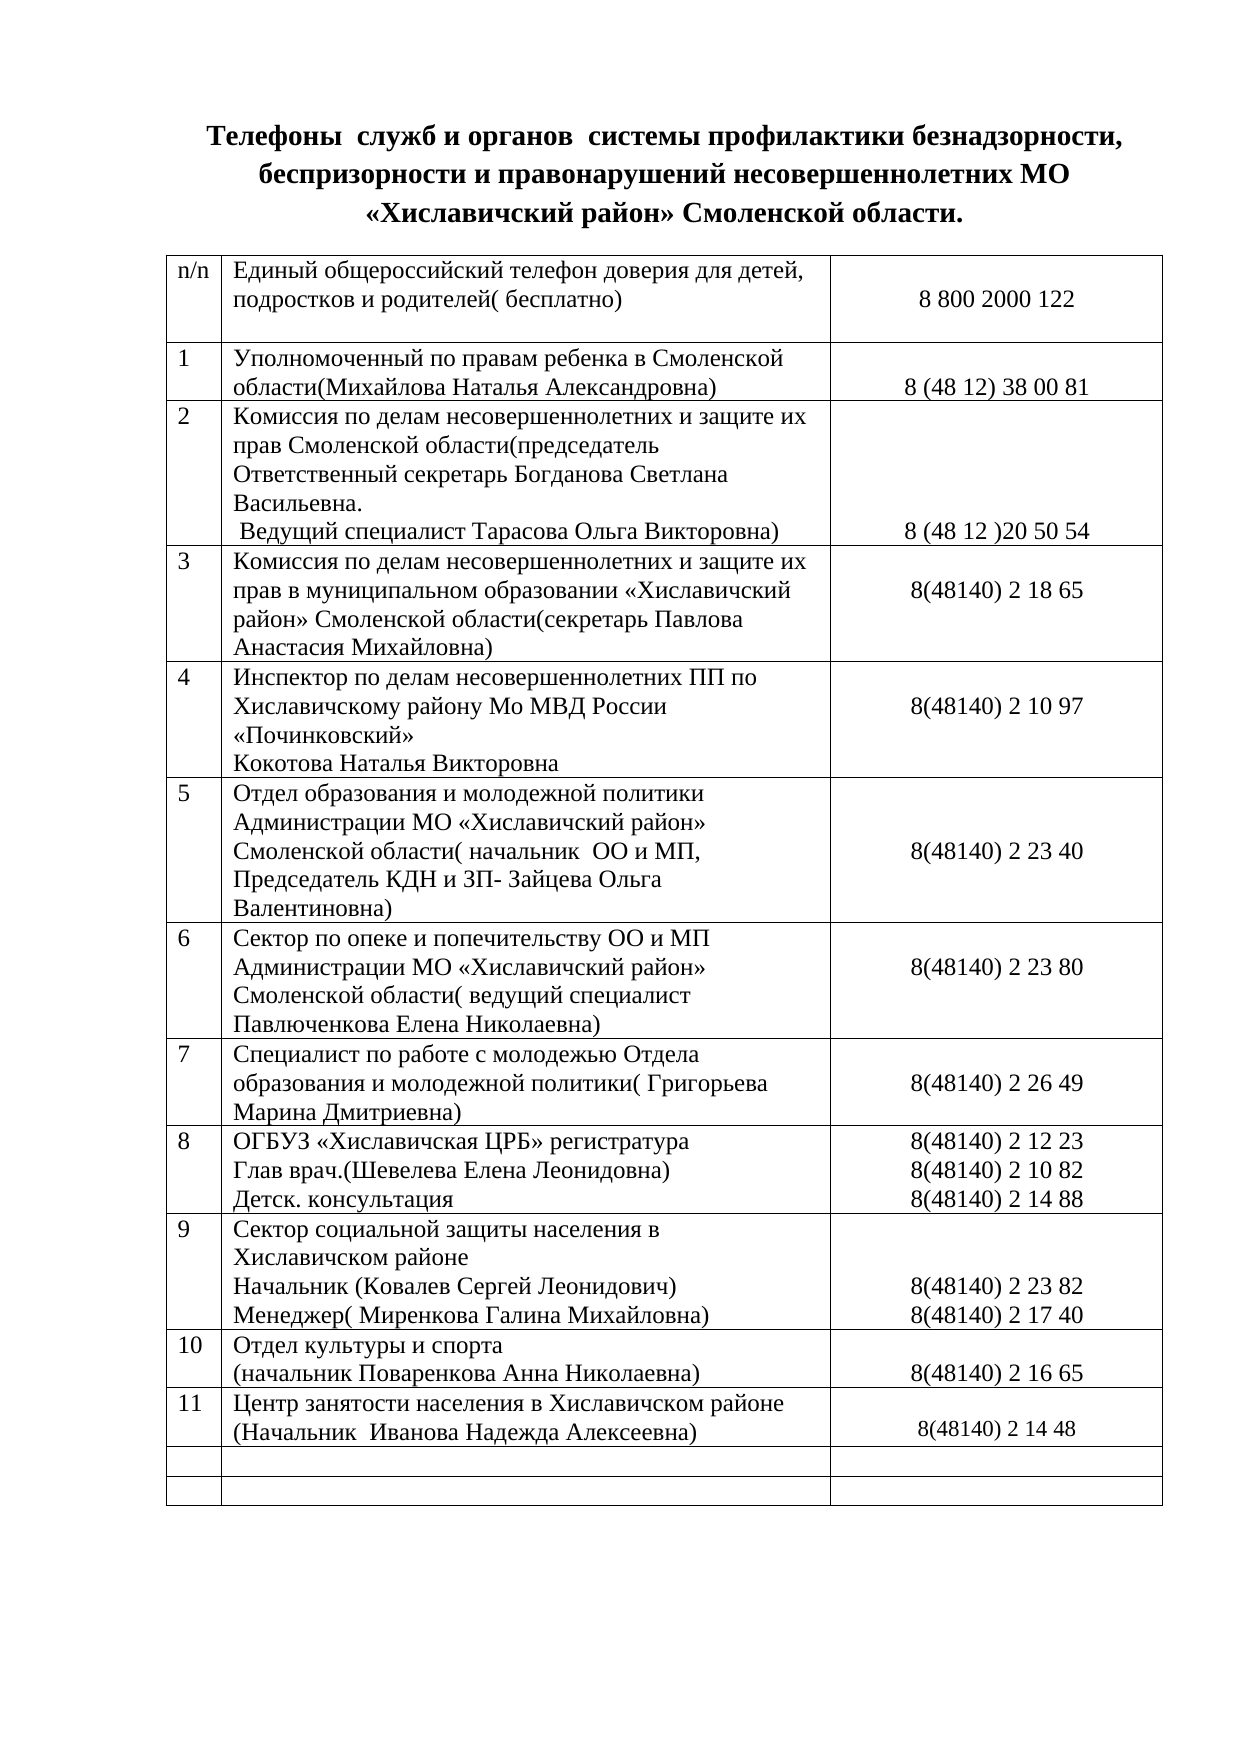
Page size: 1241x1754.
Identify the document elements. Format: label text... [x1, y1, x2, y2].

table_cell 5 [167, 778, 221, 922]
table_cell Инспектор по делам несовершеннолетних ПП по Хиславичскому району Мо МВД России «Починковский» Кокотова Наталья Викторовна [222, 662, 830, 777]
table_cell [222, 1447, 830, 1476]
table_cell Отдел образования и молодежной политики Администрации МО «Хиславичский район» Смоленской области( начальник ОО и МП, Председатель КДН и ЗП- Зайцева Ольга Валентиновна) [222, 778, 830, 922]
table_cell Отдел культуры и спорта (начальник Поваренкова Анна Николаевна) [222, 1330, 830, 1387]
table_cell ОГБУЗ «Хиславичская ЦРБ» регистратура Глав врач.(Шевелева Елена Леонидовна) Детск. консультация [222, 1126, 830, 1213]
table_cell 11 [167, 1388, 221, 1446]
table_cell 8(48140) 2 10 97 [831, 662, 1162, 777]
table_cell 2 [167, 401, 221, 545]
table_cell Комиссия по делам несовершеннолетних и защите их прав в муниципальном образовании «Хиславичский район» Смоленской области(секретарь Павлова Анастасия Михайловна) [222, 546, 830, 661]
table_cell 7 [167, 1039, 221, 1125]
table_cell [831, 1447, 1162, 1476]
table_header n/n [167, 256, 221, 342]
table_cell 8(48140) 2 18 65 [831, 546, 1162, 661]
table_cell 8(48140) 2 12 23 8(48140) 2 10 82 8(48140) 2 14 88 [831, 1126, 1162, 1213]
table_cell Уполномоченный по правам ребенка в Смоленской области(Михайлова Наталья Александровна) [222, 343, 830, 400]
table_cell Сектор социальной защиты населения в Хиславичском районе Начальник (Ковалев Сергей Леонидович) Менеджер( Миренкова Галина Михайловна) [222, 1214, 830, 1329]
table_cell 8 (48 12 )20 50 54 [831, 401, 1162, 545]
table_cell [167, 1477, 221, 1505]
table_cell 8(48140) 2 23 40 [831, 778, 1162, 922]
table_cell 8(48140) 2 23 82 8(48140) 2 17 40 [831, 1214, 1162, 1329]
table_cell [167, 1447, 221, 1476]
table_cell Комиссия по делам несовершеннолетних и защите их прав Смоленской области(председатель Ответственный секретарь Богданова Светлана Васильевна. Ведущий специалист Тарасова Ольга Викторовна) [222, 401, 830, 545]
table_cell 1 [167, 343, 221, 400]
table_cell 8(48140) 2 26 49 [831, 1039, 1162, 1125]
text Телефоны служб и органов системы профилактики безнадзорности, беспризорности и правонарушений несовершеннолетних МО «Хиславичский район» Смоленской области. [177, 118, 1152, 229]
table_cell 9 [167, 1214, 221, 1329]
table_header Единый общероссийский телефон доверия для детей, подростков и родителей( бесплатно) [222, 256, 830, 342]
table_cell [222, 1477, 830, 1505]
table_cell 8(48140) 2 23 80 [831, 923, 1162, 1038]
table_cell Специалист по работе с молодежью Отдела образования и молодежной политики( Григорьева Марина Дмитриевна) [222, 1039, 830, 1125]
table_cell 8(48140) 2 16 65 [831, 1330, 1162, 1387]
table_cell 6 [167, 923, 221, 1038]
table_cell Центр занятости населения в Хиславичском районе (Начальник Иванова Надежда Алексеевна) [222, 1388, 830, 1446]
table_cell 3 [167, 546, 221, 661]
table_cell 10 [167, 1330, 221, 1387]
table_cell 8(48140) 2 14 48 [831, 1388, 1162, 1446]
table_cell 4 [167, 662, 221, 777]
table_cell [831, 1477, 1162, 1505]
table_cell 8 (48 12) 38 00 81 [831, 343, 1162, 400]
table_header 8 800 2000 122 [831, 256, 1162, 342]
table_cell 8 [167, 1126, 221, 1213]
table_cell Сектор по опеке и попечительству ОО и МП Администрации МО «Хиславичский район» Смоленской области( ведущий специалист Павлюченкова Елена Николаевна) [222, 923, 830, 1038]
